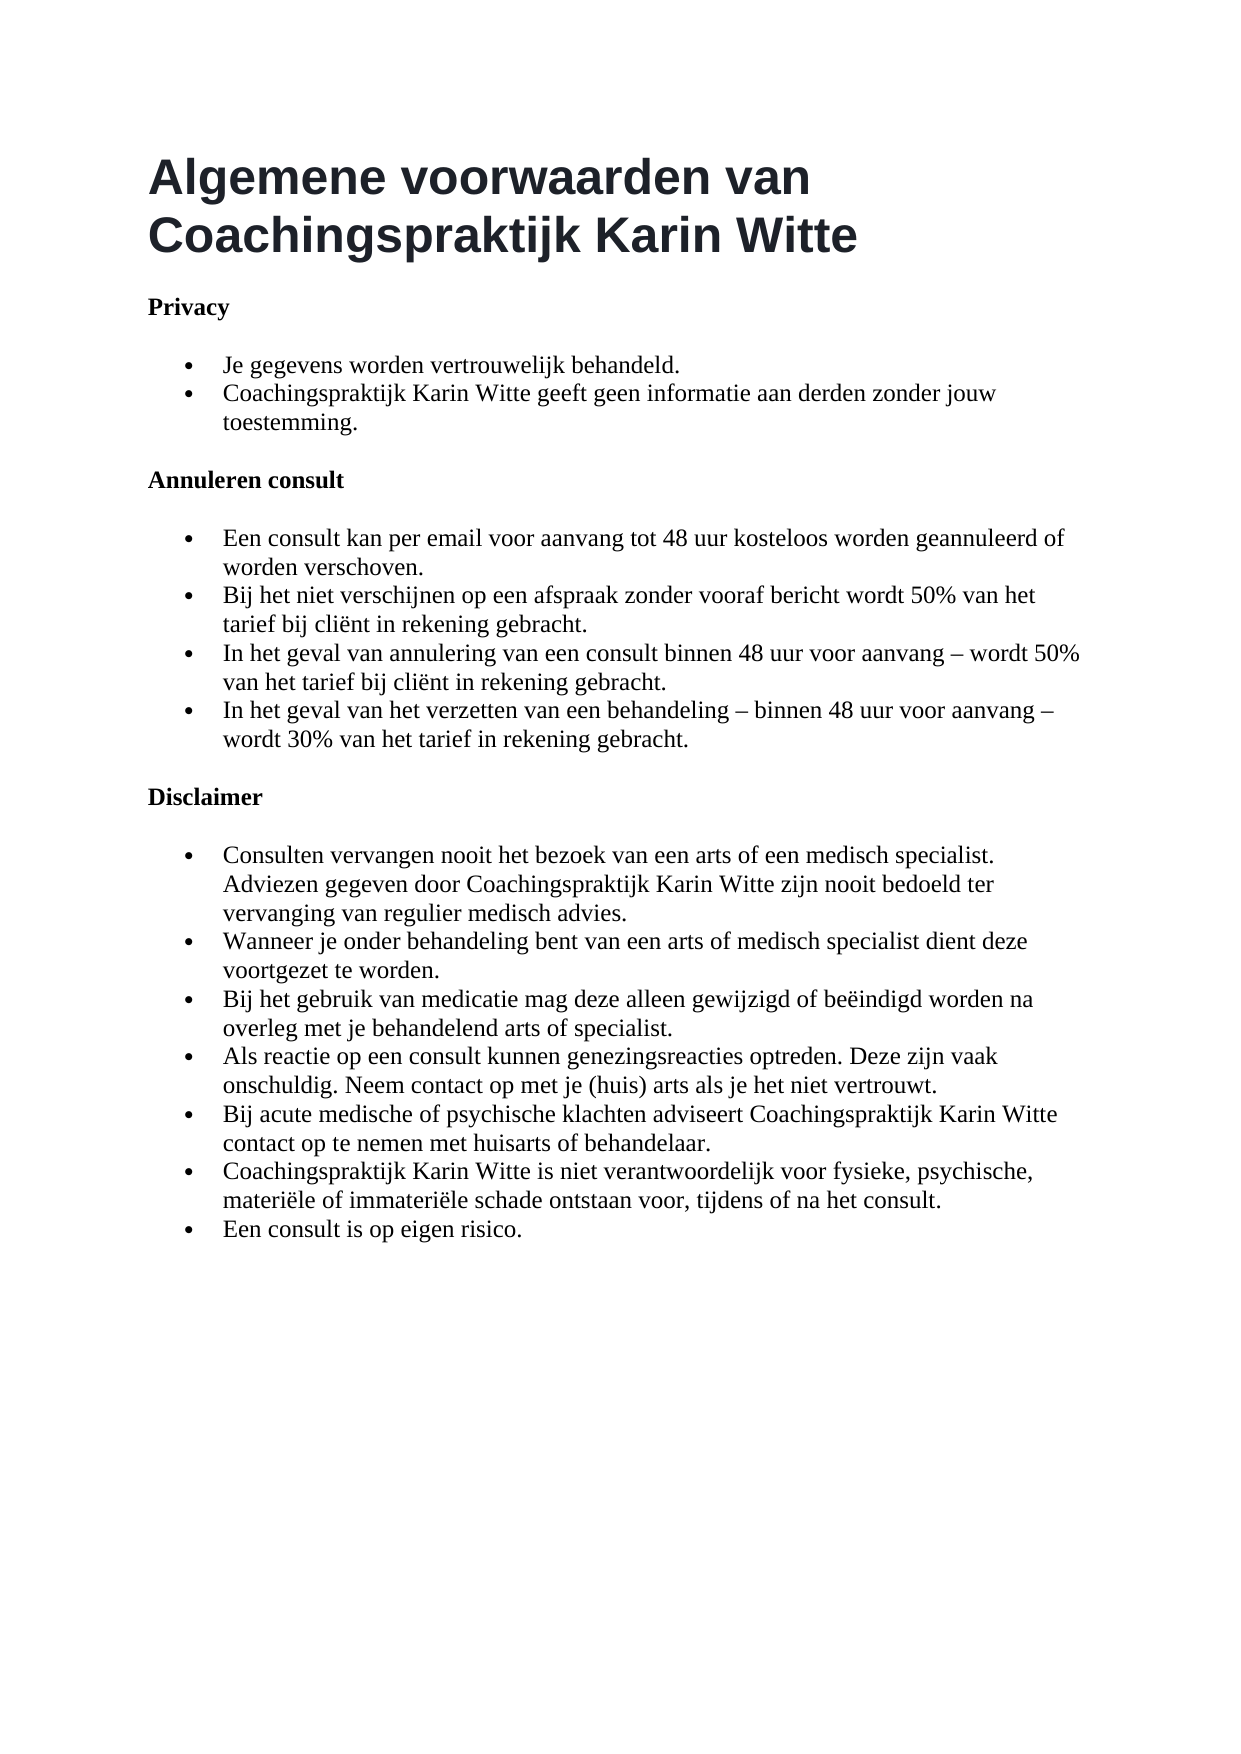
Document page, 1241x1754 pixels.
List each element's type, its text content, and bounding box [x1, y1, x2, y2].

text Algemene voorwaarden van Coachingspraktijk Karin Witte [148, 148, 1093, 263]
text Disclaimer [148, 782, 1093, 811]
list Je gegevens worden vertrouwelijk behandeld. [185, 350, 1093, 378]
list Coachingspraktijk Karin Witte geeft geen informatie aan derden zonder jouw toestemming. [185, 378, 1093, 436]
text Annuleren consult [148, 465, 1093, 494]
list Een consult kan per email voor aanvang tot 48 uur kosteloos worden geannuleerd of worden verschoven. [185, 523, 1093, 581]
list Bij acute medische of psychische klachten adviseert Coachingspraktijk Karin Witte contact op te nemen met huisarts of behandelaar. [185, 1099, 1093, 1156]
list Wanneer je onder behandeling bent van een arts of medisch specialist dient deze voortgezet te worden. [185, 926, 1093, 984]
text Privacy [148, 292, 1093, 321]
list Bij het niet verschijnen op een afspraak zonder vooraf bericht wordt 50% van het tarief bij cliënt in rekening gebracht. [185, 581, 1093, 638]
list In het geval van het verzetten van een behandeling – binnen 48 uur voor aanvang – wordt 30% van het tarief in rekening gebracht. [185, 696, 1093, 753]
list Een consult is op eigen risico. [185, 1214, 1093, 1243]
list Bij het gebruik van medicatie mag deze alleen gewijzigd of beëindigd worden na overleg met je behandelend arts of specialist. [185, 984, 1093, 1041]
list Coachingspraktijk Karin Witte is niet verantwoordelijk voor fysieke, psychische, materiële of immateriële schade ontstaan voor, tijdens of na het consult. [185, 1156, 1093, 1214]
list Consulten vervangen nooit het bezoek van een arts of een medisch specialist. Adviezen gegeven door Coachingspraktijk Karin Witte zijn nooit bedoeld ter vervanging van regulier medisch advies. [185, 840, 1093, 926]
list In het geval van annulering van een consult binnen 48 uur voor aanvang – wordt 50% van het tarief bij cliënt in rekening gebracht. [185, 638, 1093, 696]
list Als reactie op een consult kunnen genezingsreacties optreden. Deze zijn vaak onschuldig. Neem contact op met je (huis) arts als je het niet vertrouwt. [185, 1041, 1093, 1099]
